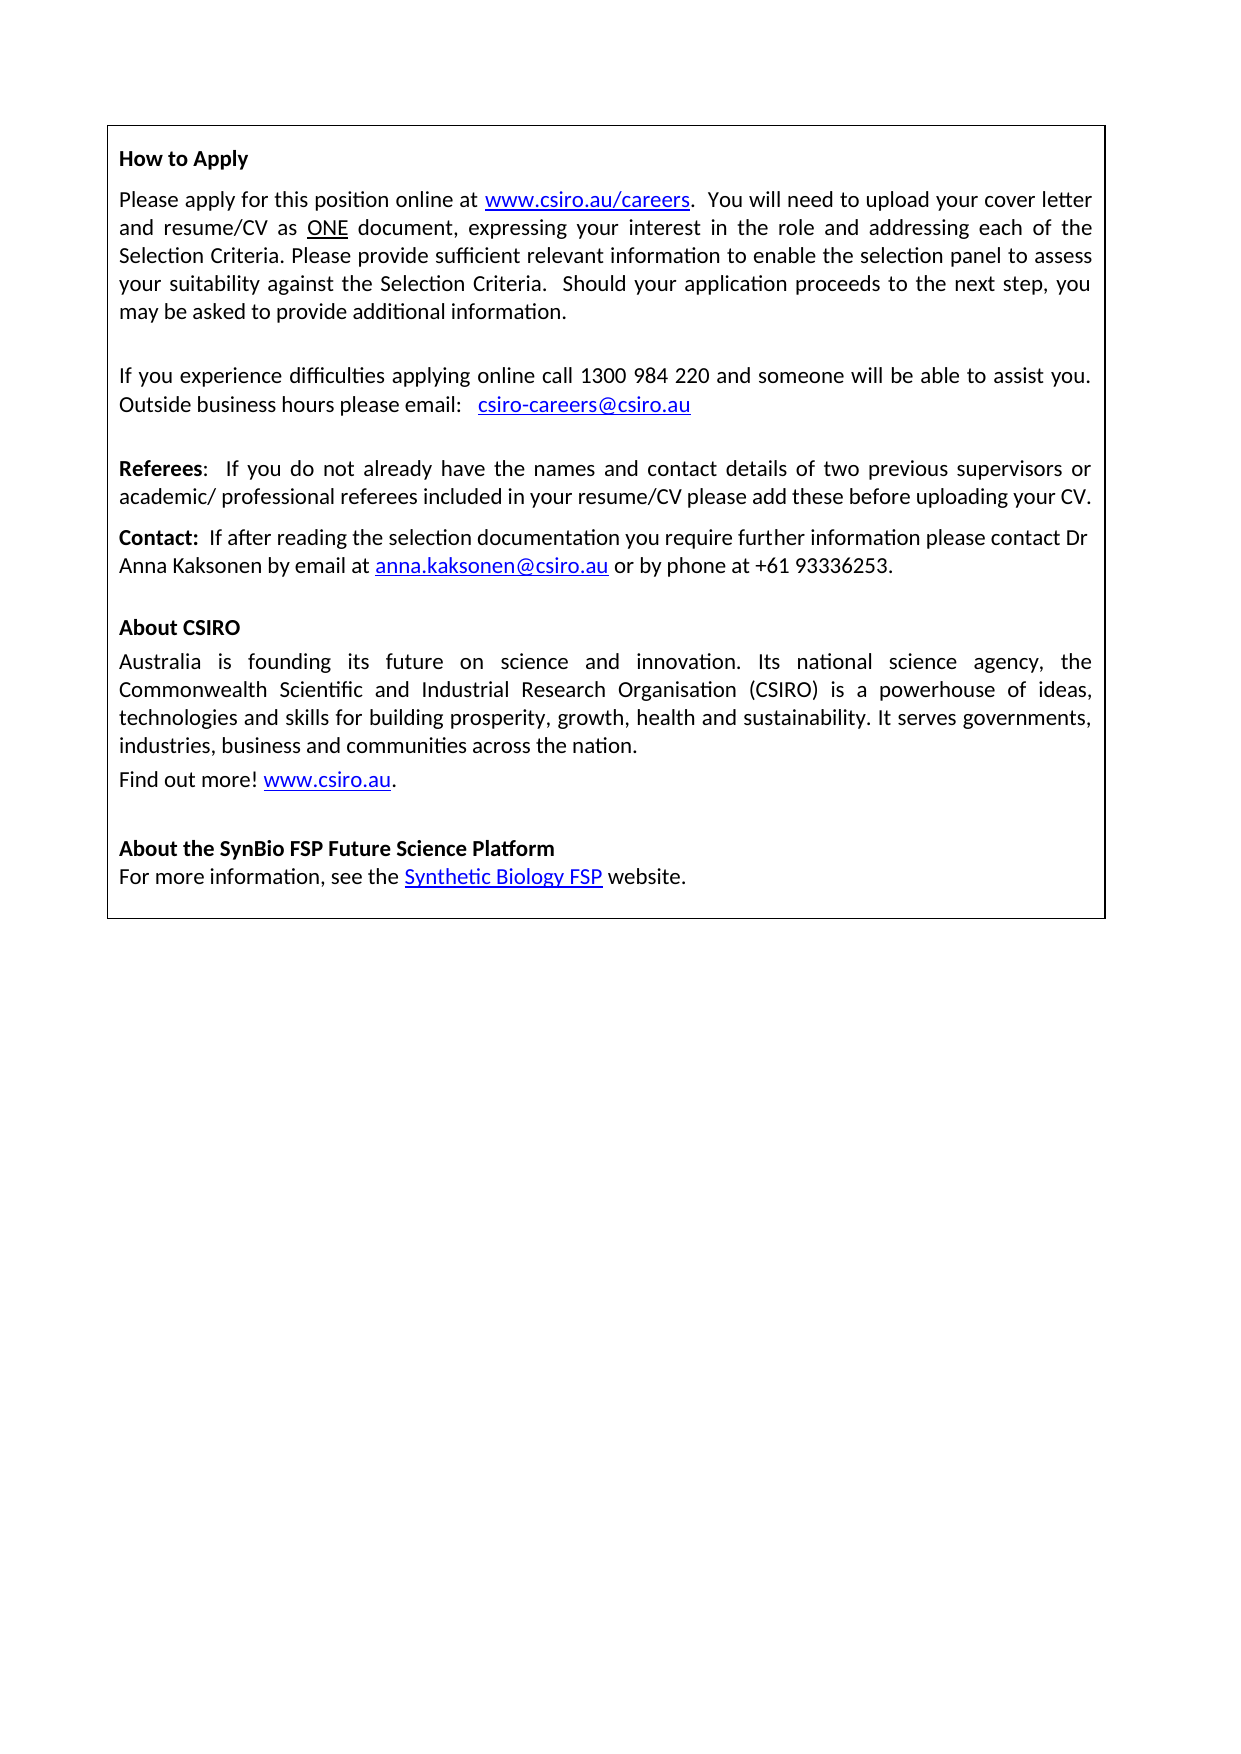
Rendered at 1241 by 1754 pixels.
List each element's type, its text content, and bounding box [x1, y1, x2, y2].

table_cell How to Apply Please apply for this position online at www.csiro.au/careers. You will need to upload your cover letter and resume/CV as ONE document, expressing your interest in the role and addressing each of the Selection Criteria. Please provide sufficient relevant information to enable the selection panel to assess your suitability against the Selection Criteria. Should your application proceeds to the next step, you may be asked to provide additional information. If you experience difficulties applying online call 1300 984 220 and someone will be able to assist you. Outside business hours please email: csiro-careers@csiro.au Referees: If you do not already have the names and contact details of two previous supervisors or academic/ professional referees included in your resume/CV please add these before uploading your CV. Contact: If after reading the selection documentation you require further information please contact Dr Anna Kaksonen by email at anna.kaksonen@csiro.au or by phone at +61 93336253. About CSIRO Australia is founding its future on science and innovation. Its national science agency, the Commonwealth Scientific and Industrial Research Organisation (CSIRO) is a powerhouse of ideas, technologies and skills for building prosperity, growth, health and sustainability. It serves governments, industries, business and communities across the nation. Find out more! www.csiro.au. About the SynBio FSP Future Science Platform For more information, see the Synthetic Biology FSP website. [108, 126, 1104, 918]
